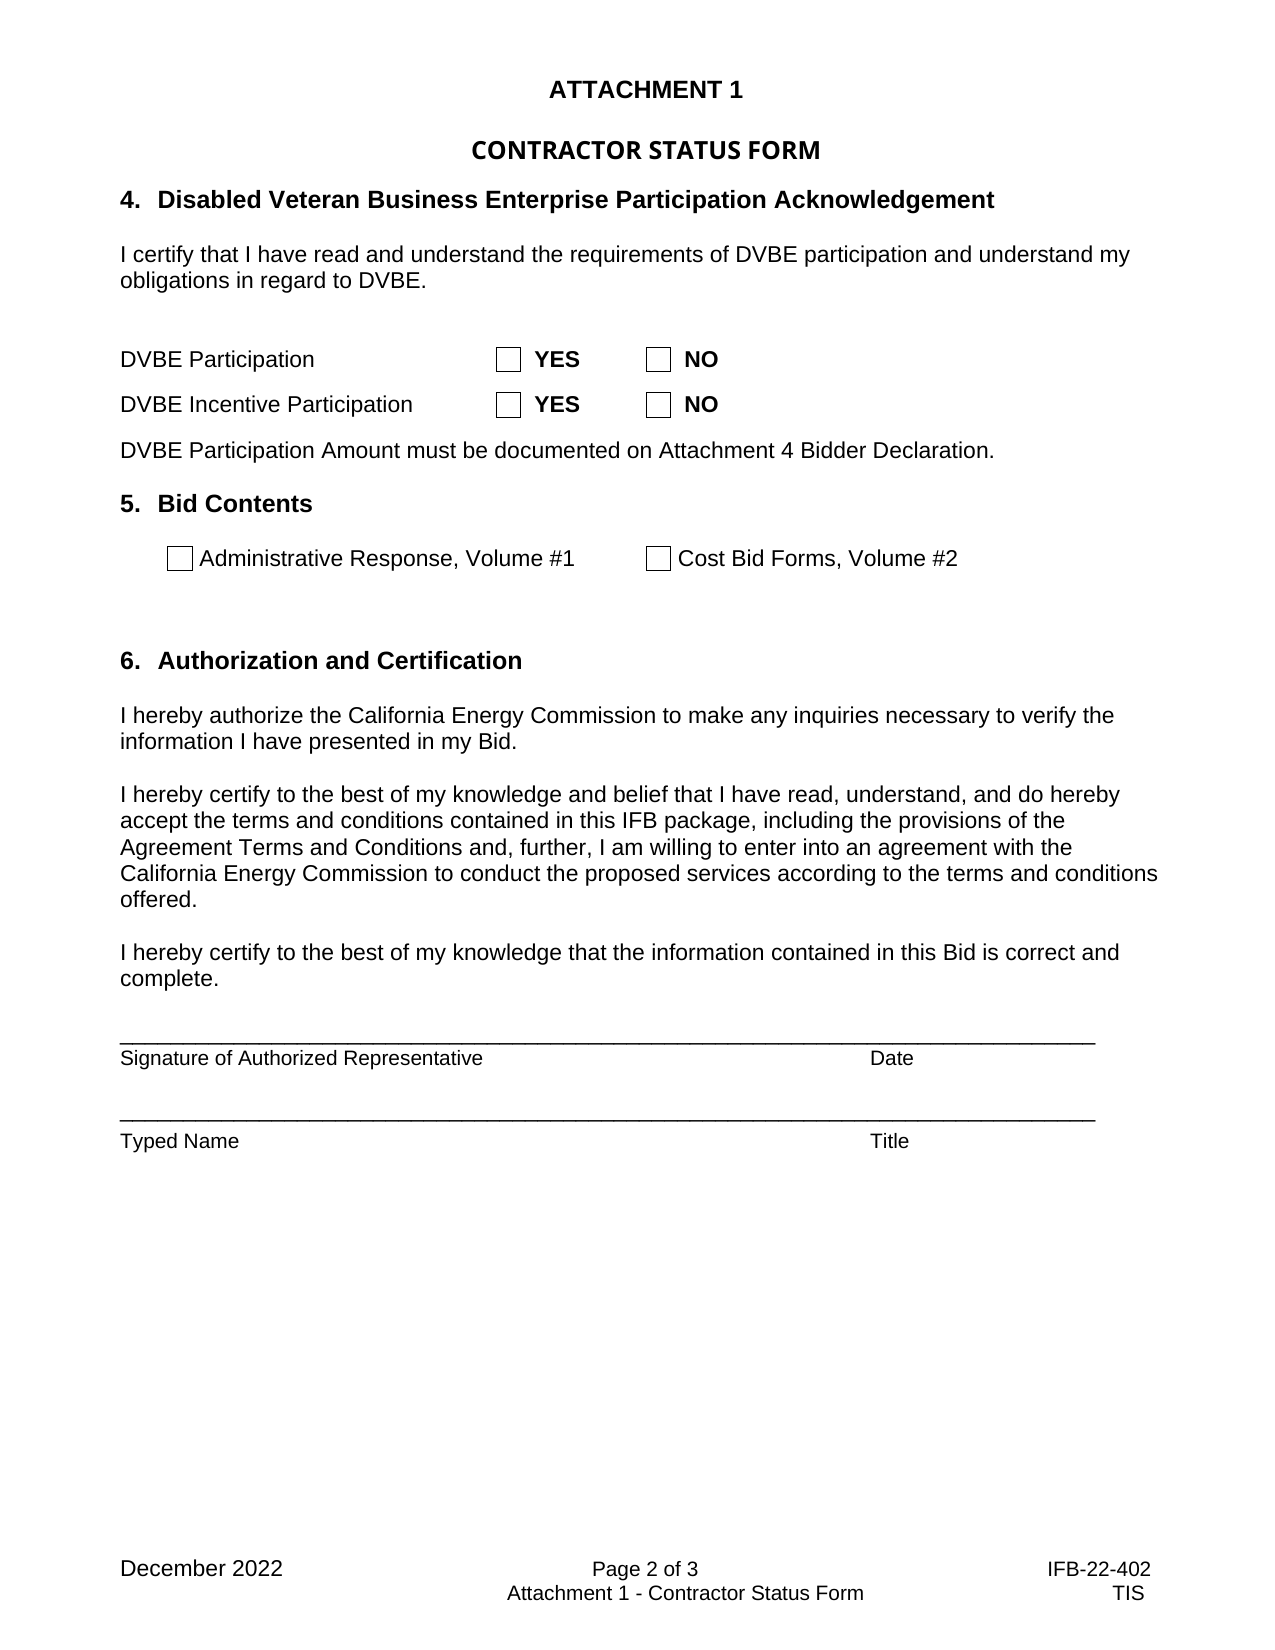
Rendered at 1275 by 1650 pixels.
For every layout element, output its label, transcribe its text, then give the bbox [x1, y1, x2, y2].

subtitle Disabled Veteran Business Enterprise Participation Acknowledgement [120, 185, 1172, 214]
text DVBE Incentive Participation YES NO [120, 391, 1172, 418]
subtitle Signature of Authorized Representative Date [120, 1045, 1172, 1069]
text DVBE Participation Amount must be documented on Attachment 4 Bidder Declaration. [120, 437, 1172, 463]
text Typed Name Title [120, 1129, 1172, 1153]
subtitle Authorization and Certification [120, 646, 1172, 675]
text I certify that I have read and understand the requirements of DVBE participation and understand my obligations in regard to DVBE. [120, 241, 1172, 294]
text I hereby authorize the California Energy Commission to make any inquiries necessary to verify the information I have presented in my Bid. [120, 702, 1172, 754]
text Administrative Response, Volume #1 Cost Bid Forms, Volume #2 [166, 545, 1172, 571]
list Bid Contents [120, 489, 1172, 518]
text I hereby certify to the best of my knowledge that the information contained in this Bid is correct and complete. [120, 939, 1172, 992]
text I hereby certify to the best of my knowledge and belief that I have read, understand, and do hereby accept the terms and conditions contained in this IFB package, including the provisions of the Agreement Terms and Conditions and, further, I am willing to enter into an agreement with the California Energy Commission to conduct the proposed services according to the terms and conditions offered. [120, 781, 1172, 912]
text DVBE Participation YES NO [120, 346, 1172, 372]
